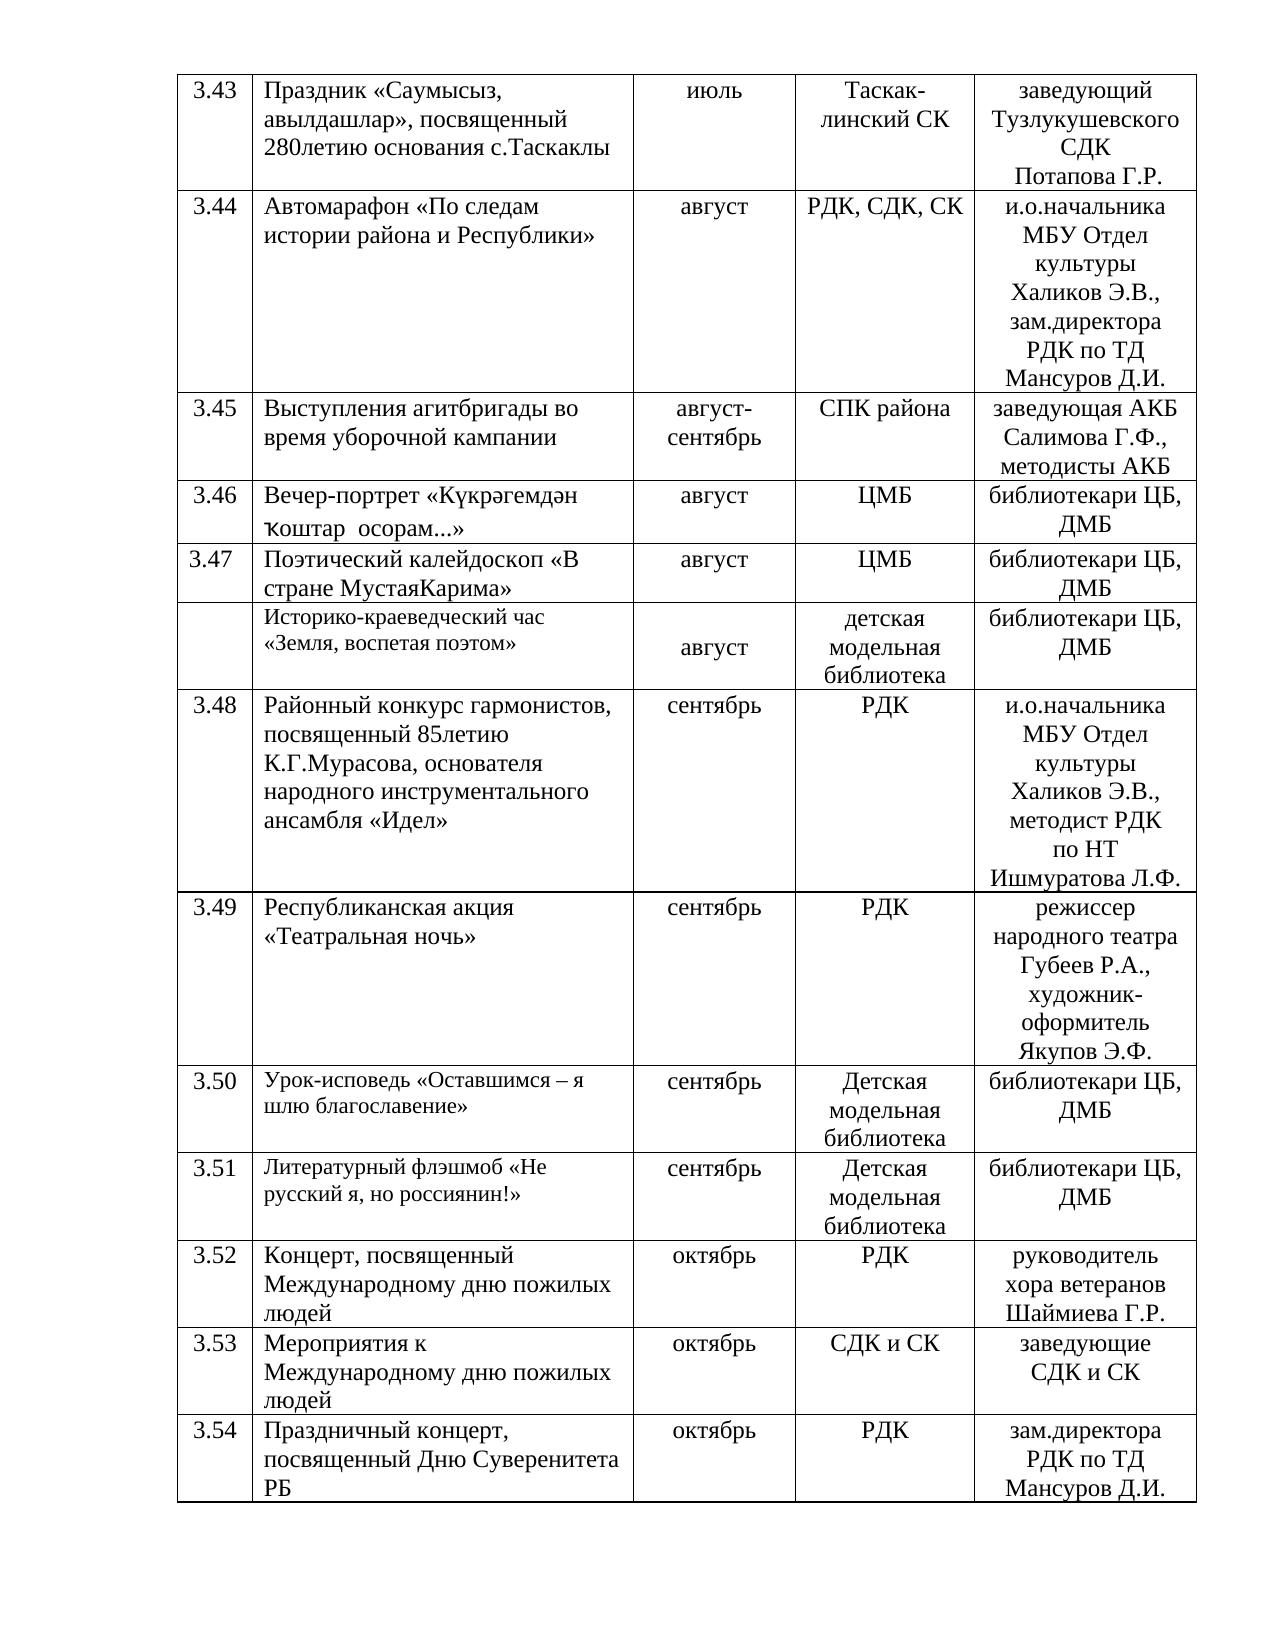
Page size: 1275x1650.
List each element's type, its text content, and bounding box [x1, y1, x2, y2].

table_cell Детская модельная библиотека [796, 1066, 974, 1152]
table_cell 3.48 [178, 690, 252, 891]
table_cell август [634, 603, 795, 689]
table_cell детская модельная библиотека [796, 603, 974, 689]
table_cell август-сентябрь [634, 393, 795, 479]
table_cell 3.52 [178, 1241, 252, 1327]
table_cell Праздник «Саумысыз, авылдашлар», посвященный 280летию основания с.Таскаклы [253, 75, 633, 190]
table_cell 3.44 [178, 191, 252, 392]
table_cell сентябрь [634, 1066, 795, 1152]
table_cell библиотекари ЦБ, ДМБ [975, 1153, 1196, 1239]
table_cell СДК и СК [796, 1328, 974, 1414]
table_cell РДК [796, 1241, 974, 1327]
table_cell Концерт, посвященный Международному дню пожилых людей [253, 1241, 633, 1327]
table_cell Литературный флэшмоб «Не русский я, но россиянин!» [253, 1153, 633, 1239]
table_cell РДК, СДК, СК [796, 191, 974, 392]
table_cell и.о.начальника МБУ Отдел культуры Халиков Э.В., зам.директора РДК по ТД Мансуров Д.И. [975, 191, 1196, 392]
table_cell Районный конкурс гармонистов, посвященный 85летию К.Г.Мурасова, основателя народного инструментального ансамбля «Идел» [253, 690, 633, 891]
table_cell зам.директора РДК по ТД Мансуров Д.И. [975, 1415, 1196, 1501]
table_cell октябрь [634, 1415, 795, 1501]
table_cell сентябрь [634, 1153, 795, 1239]
table_cell Мероприятия к Международному дню пожилых людей [253, 1328, 633, 1414]
table_cell 3.51 [178, 1153, 252, 1239]
table_cell библиотекари ЦБ, ДМБ [975, 481, 1196, 543]
table_cell 3.53 [178, 1328, 252, 1414]
table_cell 3.47 [178, 544, 252, 602]
table_cell заведующая АКБ Салимова Г.Ф., методисты АКБ [975, 393, 1196, 479]
table_cell Детская модельная библиотека [796, 1153, 974, 1239]
table_cell 3.43 [178, 75, 252, 190]
table_cell август [634, 191, 795, 392]
table_cell библиотекари ЦБ, ДМБ [975, 603, 1196, 689]
table_cell библиотекари ЦБ, ДМБ [975, 544, 1196, 602]
table_cell Поэтический калейдоскоп «В стране МустаяКарима» [253, 544, 633, 602]
table_cell РДК [796, 690, 974, 891]
table_cell Автомарафон «По следам истории района и Республики» [253, 191, 633, 392]
table_cell РДК [796, 893, 974, 1065]
table_cell август [634, 544, 795, 602]
table_cell Праздничный концерт, посвященный Дню Суверенитета РБ [253, 1415, 633, 1501]
table_cell заведующие СДК и СК [975, 1328, 1196, 1414]
table_cell Историко-краеведческий час «Земля, воспетая поэтом» [253, 603, 633, 689]
table_cell режиссер народного театра Губеев Р.А., художник-оформитель Якупов Э.Ф. [975, 893, 1196, 1065]
table_cell СПК района [796, 393, 974, 479]
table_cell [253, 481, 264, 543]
table_cell 3.50 [178, 1066, 252, 1152]
table_cell Выступления агитбригады во время уборочной кампании [253, 393, 633, 479]
table_cell 3.54 [178, 1415, 252, 1501]
table_cell Республиканская акция «Театральная ночь» [253, 893, 633, 1065]
table_cell заведующий Тузлукушевского СДК Потапова Г.Р. [975, 75, 1196, 190]
table_cell и.о.начальника МБУ Отдел культуры Халиков Э.В., методист РДК по НТ Ишмуратова Л.Ф. [975, 690, 1196, 891]
table_cell 3.45 [178, 393, 252, 479]
table_cell октябрь [634, 1328, 795, 1414]
table_cell 3.46 [178, 481, 252, 543]
table_cell июль [634, 75, 795, 190]
table_cell сентябрь [634, 893, 795, 1065]
table_cell октябрь [634, 1241, 795, 1327]
table_cell ЦМБ [796, 544, 974, 602]
table_cell 3.49 [178, 893, 252, 1065]
table_cell ЦМБ [796, 481, 974, 543]
table_cell библиотекари ЦБ, ДМБ [975, 1066, 1196, 1152]
table_cell Вечер-портрет «Күкрәгемдән ҡоштар осорам...» [279, 481, 633, 543]
table_cell РДК [796, 1415, 974, 1501]
table_cell Таскак-линский СК [796, 75, 974, 190]
table_cell [178, 603, 252, 689]
table_cell сентябрь [634, 690, 795, 891]
table_cell август [634, 481, 795, 543]
table_cell руководитель хора ветеранов Шаймиева Г.Р. [975, 1241, 1196, 1327]
table_cell Урок-исповедь «Оставшимся – я шлю благославение» [253, 1066, 633, 1152]
